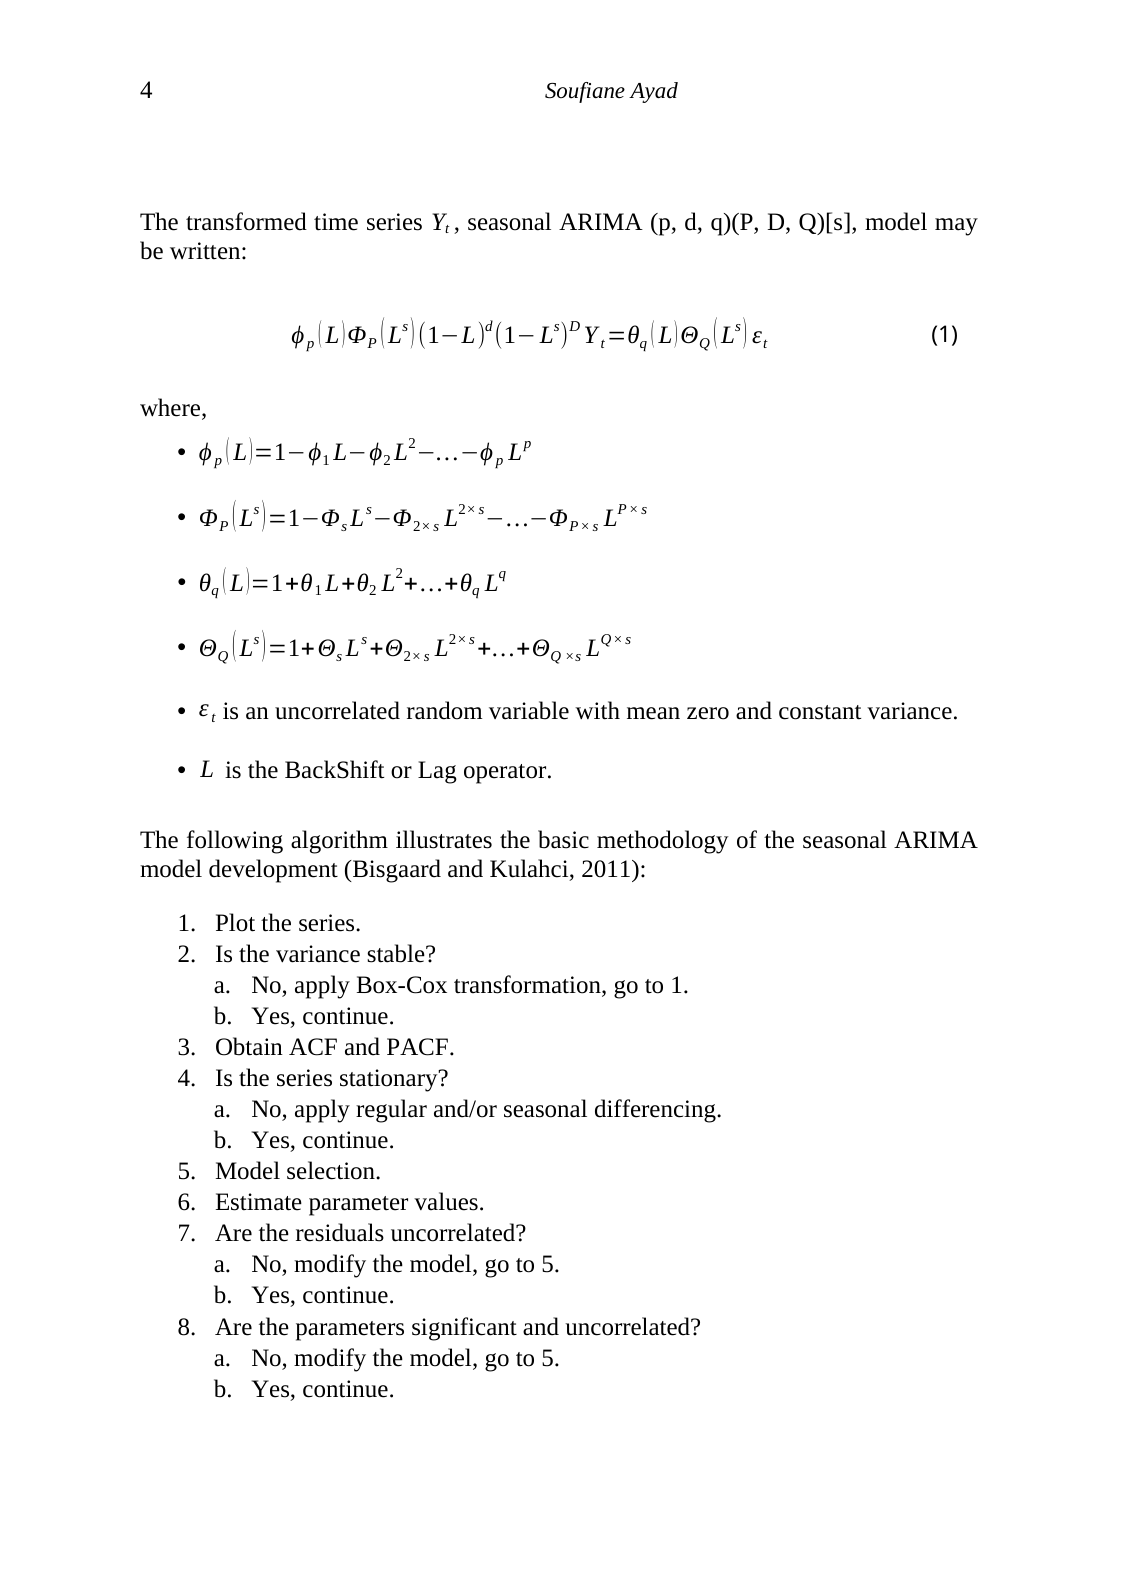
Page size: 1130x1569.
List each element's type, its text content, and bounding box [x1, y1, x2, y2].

list Is the variance stable? [177, 939, 979, 968]
list Are the parameters significant and uncorrelated? [177, 1312, 979, 1340]
table_header [140, 315, 919, 352]
list Obtain ACF and PACF. [177, 1032, 979, 1061]
list No, apply Box-Cox transformation, go to 1. [213, 970, 979, 999]
list Yes, continue. [213, 1281, 979, 1309]
list No, modify the model, go to 5. [213, 1249, 979, 1278]
list Yes, continue. [213, 1374, 979, 1402]
text where, [140, 393, 979, 422]
list is the BackShift or Lag operator. [177, 755, 979, 784]
list Model selection. [177, 1156, 979, 1185]
list No, apply regular and/or seasonal differencing. [213, 1094, 979, 1123]
list Are the residuals uncorrelated? [177, 1218, 979, 1247]
table_header (1) [919, 315, 969, 352]
text The following algorithm illustrates the basic methodology of the seasonal ARIMA model development (Bisgaard and Kulahci, 2011): [140, 826, 979, 883]
list Plot the series. [177, 908, 979, 937]
list Yes, continue. [213, 1125, 979, 1154]
list is an uncorrelated random variable with mean zero and constant variance. [177, 694, 979, 726]
text The transformed time series Yt , seasonal ARIMA (p, d, q)(P, D, Q)[s], model may be written: [140, 207, 979, 265]
list Is the series stationary? [177, 1063, 979, 1092]
list Yes, continue. [213, 1001, 979, 1030]
list No, modify the model, go to 5. [213, 1343, 979, 1371]
list Estimate parameter values. [177, 1187, 979, 1216]
